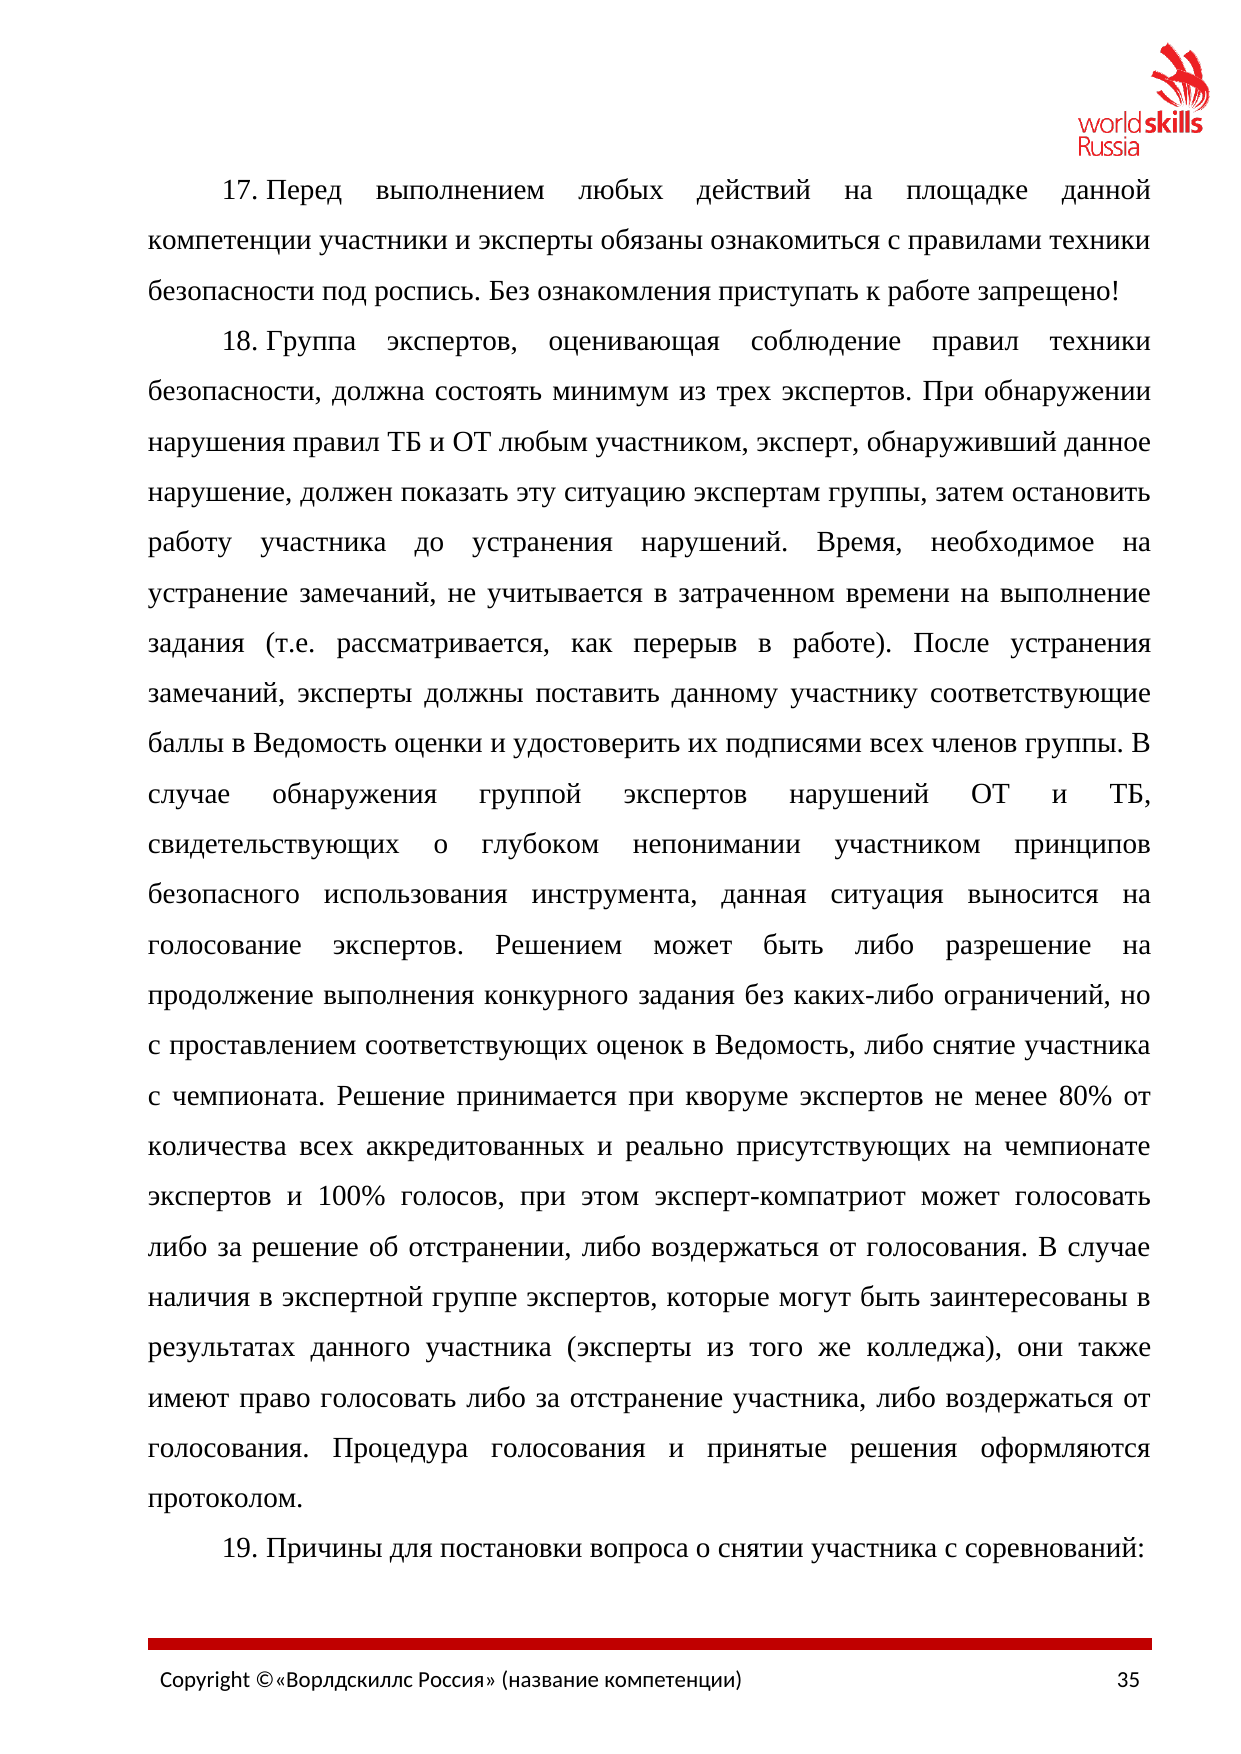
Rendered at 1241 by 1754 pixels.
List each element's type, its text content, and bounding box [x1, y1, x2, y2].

list Группа экспертов, оценивающая соблюдение правил техники безопасности, должна состоять минимум из трех экспертов. При обнаружении нарушения правил ТБ и ОТ любым участником, эксперт, обнаруживший данное нарушение, должен показать эту ситуацию экспертам группы, затем остановить работу участника до устранения нарушений. Время, необходимое на устранение замечаний, не учитывается в затраченном времени на выполнение задания (т.е. рассматривается, как перерыв в работе). После устранения замечаний, эксперты должны поставить данному участнику соответствующие баллы в Ведомость оценки и удостоверить их подписями всех членов группы. В случае обнаружения группой экспертов нарушений ОТ и ТБ, свидетельствующих о глубоком непонимании участником принципов безопасного использования инструмента, данная ситуация выносится на голосование экспертов. Решением может быть либо разрешение на продолжение выполнения конкурного задания без каких-либо ограничений, но с проставлением соответствующих оценок в Ведомость, либо снятие участника с чемпионата. Решение принимается при кворуме экспертов не менее 80% от количества всех аккредитованных и реально присутствующих на чемпионате экспертов и 100% голосов, при этом эксперт-компатриот может голосовать либо за решение об отстранении, либо воздержаться от голосования. В случае наличия в экспертной группе экспертов, которые могут быть заинтересованы в результатах данного участника (эксперты из того же колледжа), они также имеют право голосовать либо за отстранение участника, либо воздержаться от голосования. Процедура голосования и принятые решения оформляются протоколом. [148, 323, 1152, 1514]
picture [1078, 42, 1235, 156]
list Перед выполнением любых действий на площадке данной компетенции участники и эксперты обязаны ознакомиться с правилами техники безопасности под роспись. Без ознакомления приступать к работе запрещено! [148, 118, 1152, 306]
list Причины для постановки вопроса о снятии участника с соревнований: [148, 1531, 1152, 1564]
